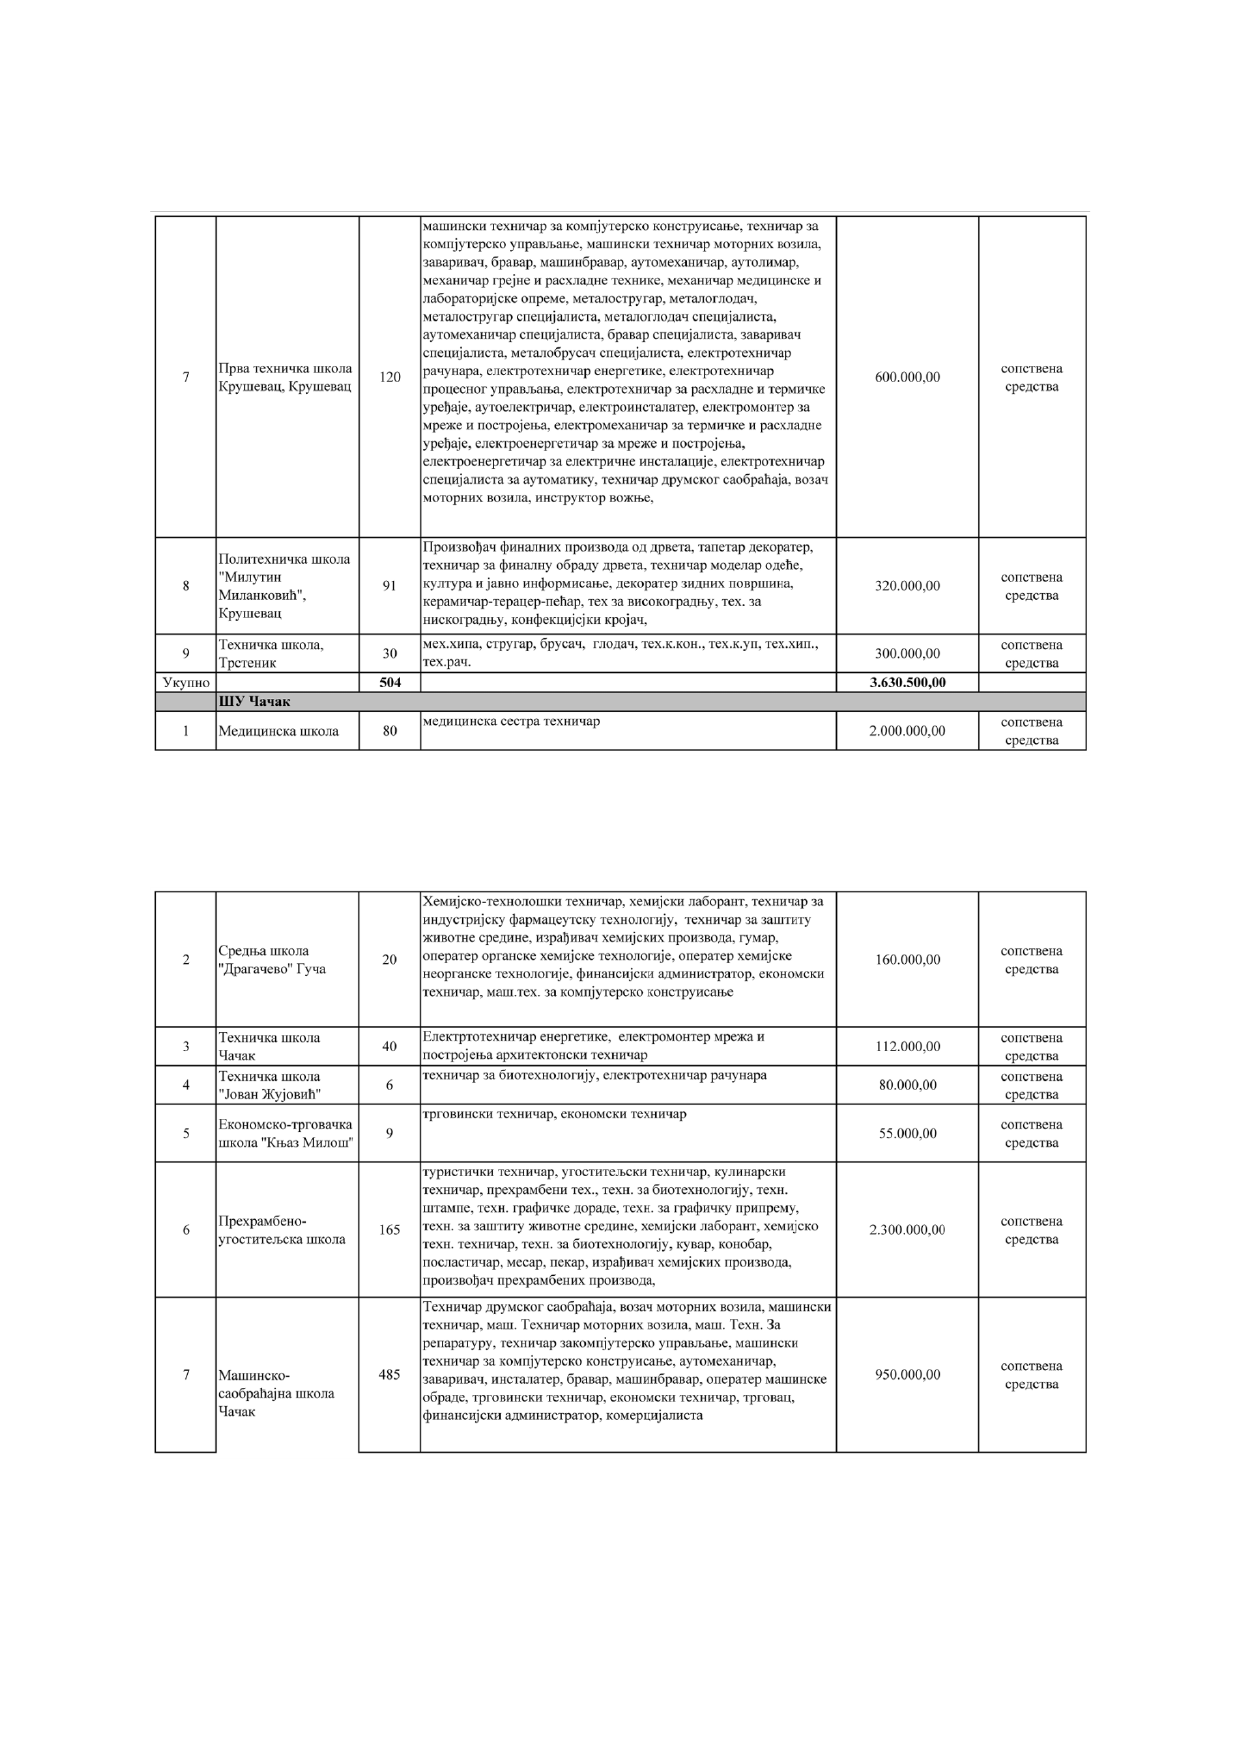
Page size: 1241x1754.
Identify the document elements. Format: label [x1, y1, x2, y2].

picture [150, 150, 1091, 818]
picture [150, 838, 1091, 1507]
